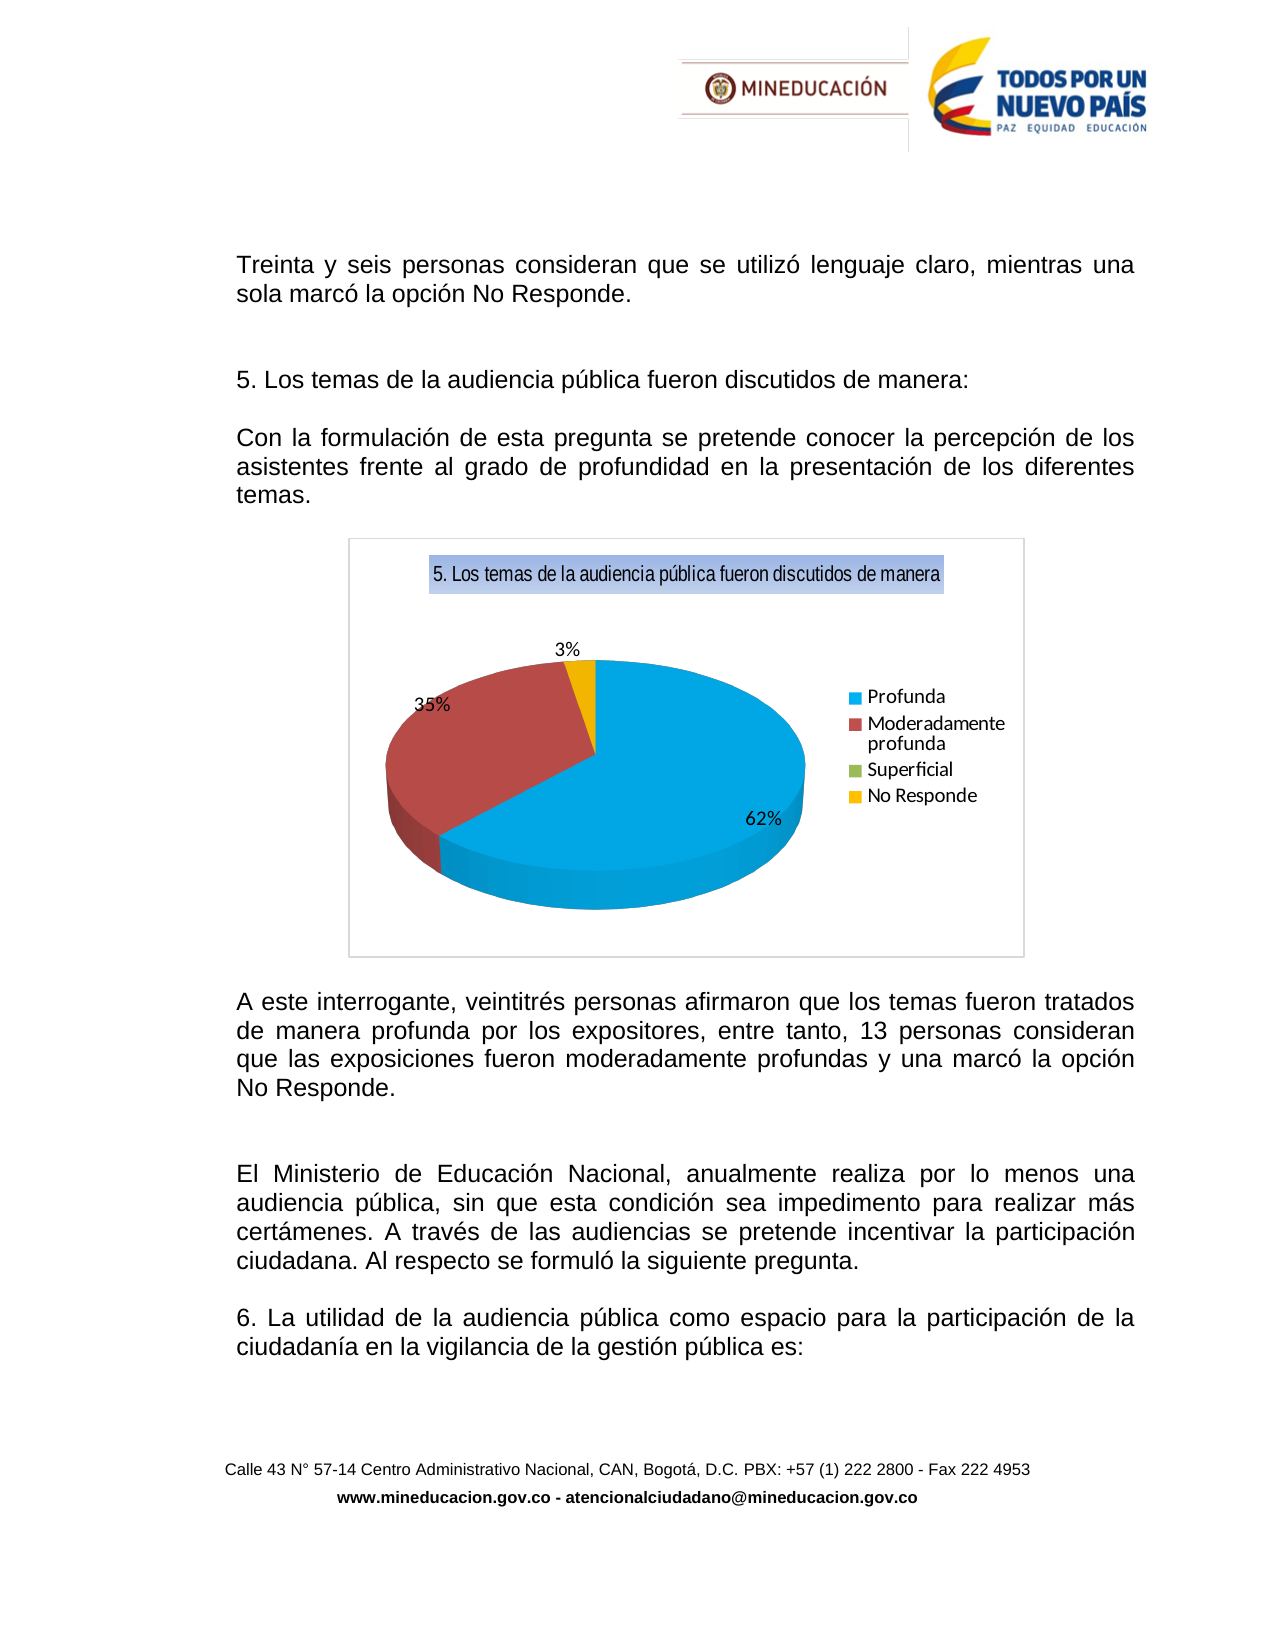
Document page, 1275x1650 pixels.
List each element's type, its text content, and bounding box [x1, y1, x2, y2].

text A este interrogante, veintitrés personas afirmaron que los temas fueron tratados de manera profunda por los expositores, entre tanto, 13 personas consideran que las exposiciones fueron moderadamente profundas y una marcó la opción No Responde. [236, 987, 1137, 1102]
text El Ministerio de Educación Nacional, anualmente realiza por lo menos una audiencia pública, sin que esta condición sea impedimento para realizar más certámenes. A través de las audiencias se pretende incentivar la participación ciudadana. Al respecto se formuló la siguiente pregunta. [236, 1159, 1137, 1274]
text Treinta y seis personas consideran que se utilizó lenguaje claro, mientras una sola marcó la opción No Responde. [236, 250, 1137, 308]
text Con la formulación de esta pregunta se pretende conocer la percepción de los asistentes frente al grado de profundidad en la presentación de los diferentes temas. [236, 423, 1137, 509]
text 5. Los temas de la audiencia pública fueron discutidos de manera: [236, 365, 1137, 394]
text 6. La utilidad de la audiencia pública como espacio para la participación de la ciudadanía en la vigilancia de la gestión pública es: [236, 1303, 1137, 1361]
picture [678, 27, 1158, 152]
